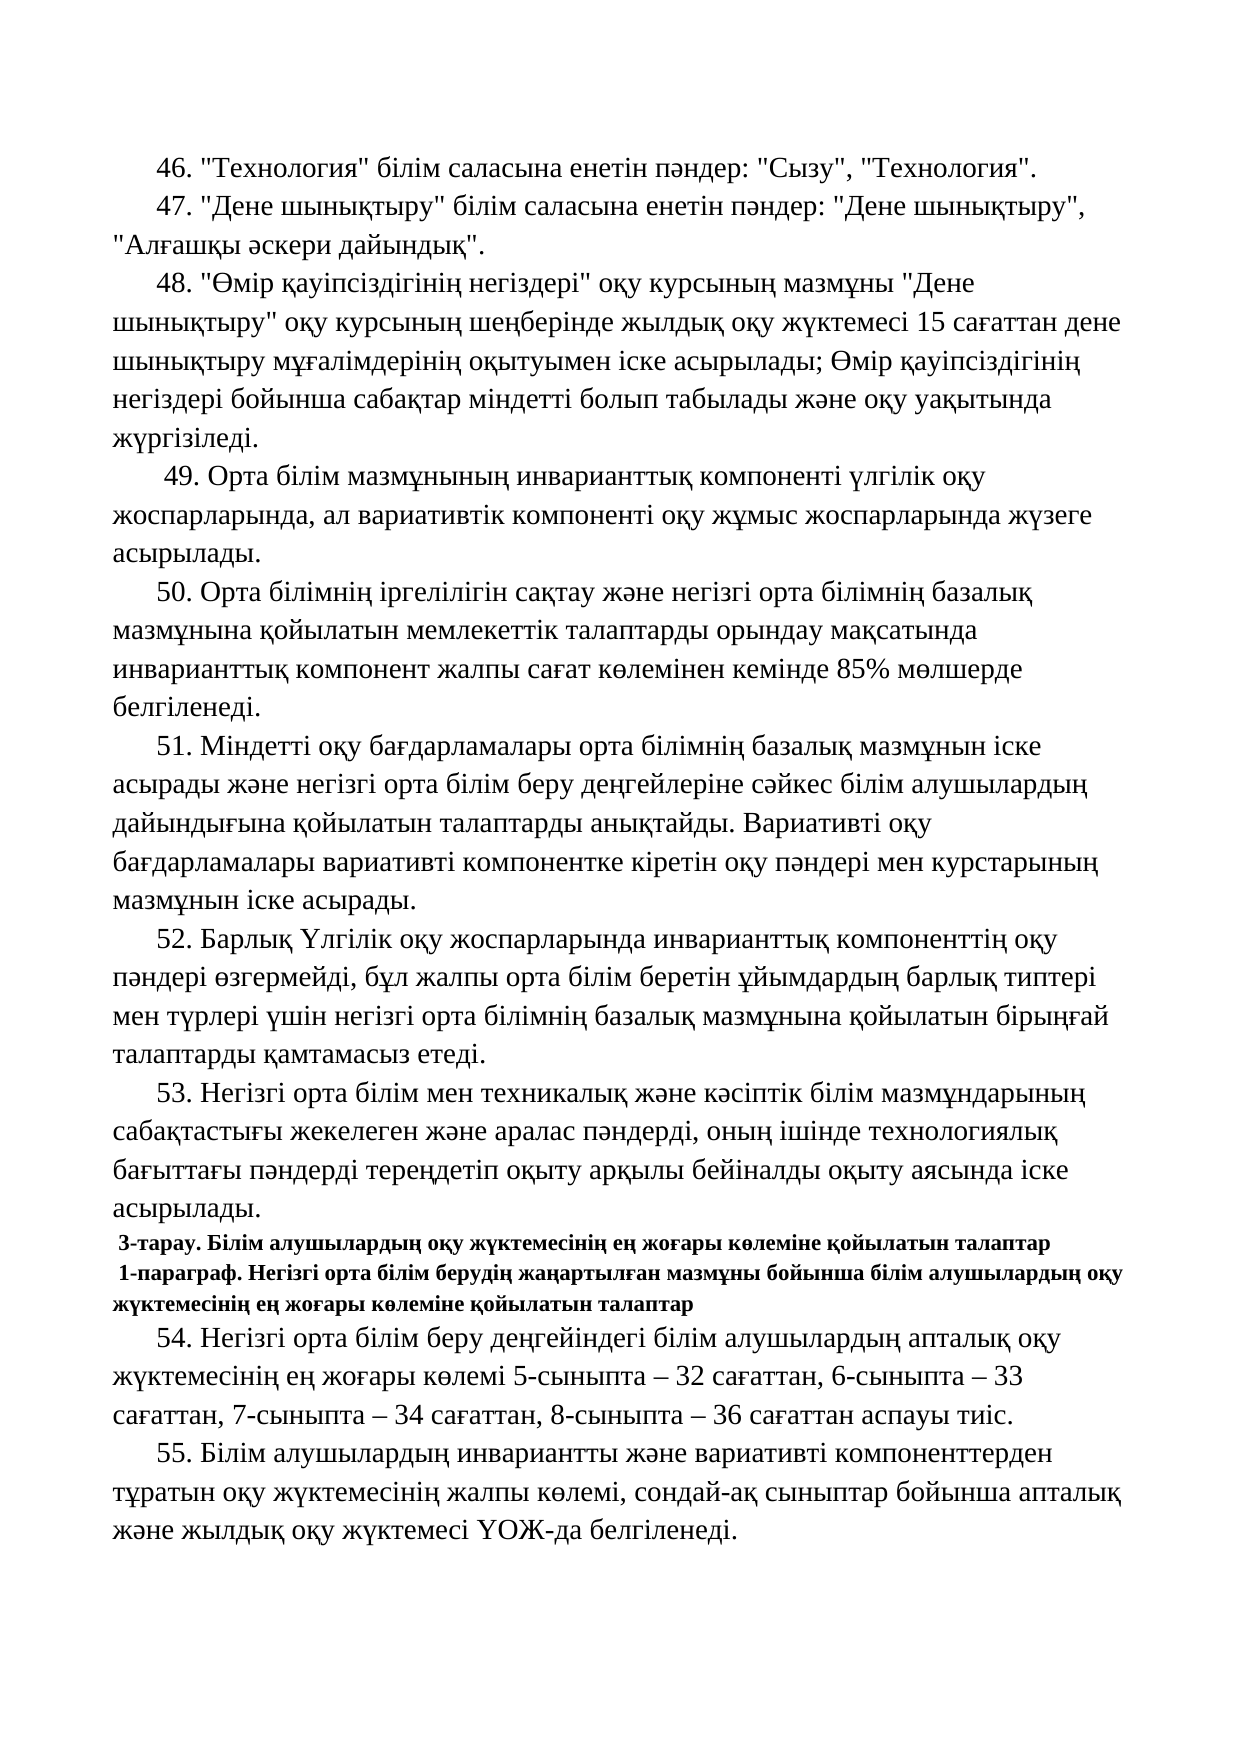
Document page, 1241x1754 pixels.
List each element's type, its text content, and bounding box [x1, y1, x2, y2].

text 48. "Өмір қауіпсіздігінің негіздері" оқу курсының мазмұны "Дене шынықтыру" оқу курсының шеңберінде жылдық оқу жүктемесі 15 сағаттан дене шынықтыру мұғалімдерінің оқытуымен іске асырылады; Өмір қауіпсіздігінің негіздері бойынша сабақтар міндетті болып табылады және оқу уақытында жүргізіледі. [112, 266, 1128, 453]
text 53. Негізгі орта білім мен техникалық және кәсіптік білім мазмұндарының сабақтастығы жекелеген және аралас пәндерді, оның ішінде технологиялық бағыттағы пәндерді тереңдетіп оқыту арқылы бейіналды оқыту аясында іске асырылады. [112, 1075, 1128, 1224]
text 3-тарау. Білім алушылардың оқу жүктемесінің ең жоғары көлеміне қойылатын талаптар [112, 1229, 1128, 1256]
text 50. Орта білімнің іргелілігін сақтау және негізгі орта білімнің базалық мазмұнына қойылатын мемлекеттік талаптарды орындау мақсатында инварианттық компонент жалпы сағат көлемінен кемінде 85% мөлшерде белгіленеді. [112, 574, 1128, 723]
text 46. "Технология" білім саласына енетін пәндер: "Сызу", "Технология". [112, 150, 1128, 183]
text 51. Міндетті оқу бағдарламалары орта білімнің базалық мазмұнын іске асырады және негізгі орта білім беру деңгейлеріне сәйкес білім алушылардың дайындығына қойылатын талаптарды анықтайды. Вариативті оқу бағдарламалары вариативті компонентке кіретін оқу пәндері мен курстарының мазмұнын іске асырады. [112, 728, 1128, 916]
text 54. Негізгі орта білім беру деңгейіндегі білім алушылардың апталық оқу жүктемесінің ең жоғары көлемі 5-сыныпта – 32 сағаттан, 6-сыныпта – 33 сағаттан, 7-сыныпта – 34 сағаттан, 8-сыныпта – 36 сағаттан аспауы тиіс. [112, 1320, 1128, 1430]
text 1-параграф. Негізгі орта білім берудің жаңартылған мазмұны бойынша білім алушылардың оқу жүктемесінің ең жоғары көлеміне қойылатын талаптар [112, 1259, 1128, 1316]
text 47. "Дене шынықтыру" білім саласына енетін пәндер: "Дене шынықтыру", "Алғашқы әскери дайындық". [112, 188, 1128, 261]
text 52. Барлық Үлгілік оқу жоспарларында инварианттық компоненттің оқу пәндері өзгермейді, бұл жалпы орта білім беретін ұйымдардың барлық типтері мен түрлері үшін негізгі орта білімнің базалық мазмұнына қойылатын бірыңғай талаптарды қамтамасыз етеді. [112, 921, 1128, 1070]
text 49. Орта білім мазмұнының инварианттық компоненті үлгілік оқу жоспарларында, ал вариативтік компоненті оқу жұмыс жоспарларында жүзеге асырылады. [112, 458, 1128, 569]
text 55. Білім алушылардың инвариантты және вариативті компоненттерден тұратын оқу жүктемесінің жалпы көлемі, сондай-ақ сыныптар бойынша апталық және жылдық оқу жүктемесі ҮОЖ-да белгіленеді. [112, 1435, 1128, 1546]
